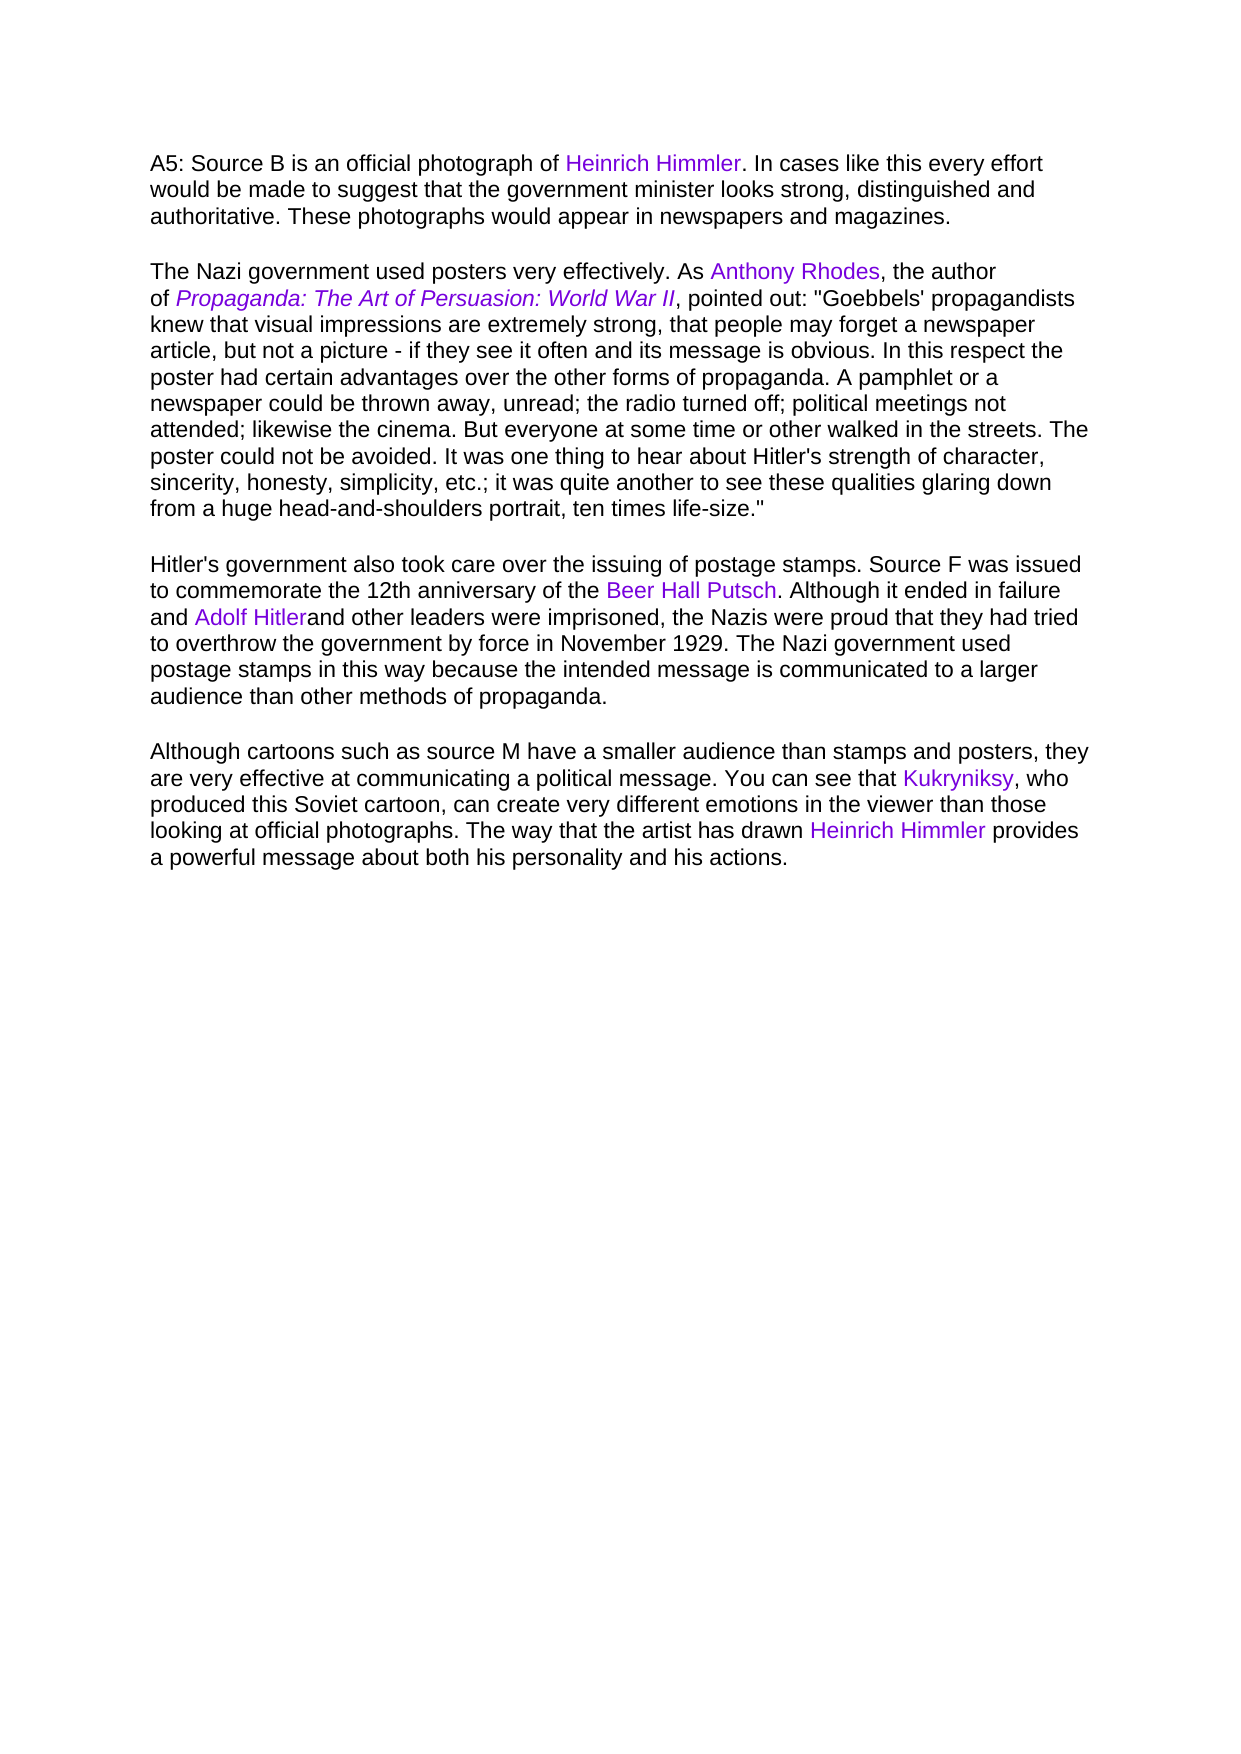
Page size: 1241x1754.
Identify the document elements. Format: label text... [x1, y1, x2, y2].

text The Nazi government used posters very effectively. As Anthony Rhodes, the author of Propaganda: The Art of Persuasion: World War II, pointed out: "Goebbels' propagandists knew that visual impressions are extremely strong, that people may forget a newspaper article, but not a picture - if they see it often and its message is obvious. In this respect the poster had certain advantages over the other forms of propaganda. A pamphlet or a newspaper could be thrown away, unread; the radio turned off; political meetings not attended; likewise the cinema. But everyone at some time or other walked in the streets. The poster could not be avoided. It was one thing to hear about Hitler's strength of character, sincerity, honesty, simplicity, etc.; it was quite another to see these qualities glaring down from a huge head-and-shoulders portrait, ten times life-size." [150, 258, 1090, 522]
text Although cartoons such as source M have a smaller audience than stamps and posters, they are very effective at communicating a political message. You can see that Kukryniksy, who produced this Soviet cartoon, can create very different emotions in the viewer than those looking at official photographs. The way that the artist has drawn Heinrich Himmler provides a powerful message about both his personality and his actions. [150, 738, 1090, 870]
text Hitler's government also took care over the issuing of postage stamps. Source F was issued to commemorate the 12th anniversary of the Beer Hall Putsch. Although it ended in failure and Adolf Hitlerand other leaders were imprisoned, the Nazis were proud that they had tried to overthrow the government by force in November 1929. The Nazi government used postage stamps in this way because the intended message is communicated to a larger audience than other methods of propaganda. [150, 551, 1090, 709]
text A5: Source B is an official photograph of Heinrich Himmler. In cases like this every effort would be made to suggest that the government minister looks strong, distinguished and authoritative. These photographs would appear in newspapers and magazines. [150, 150, 1090, 229]
